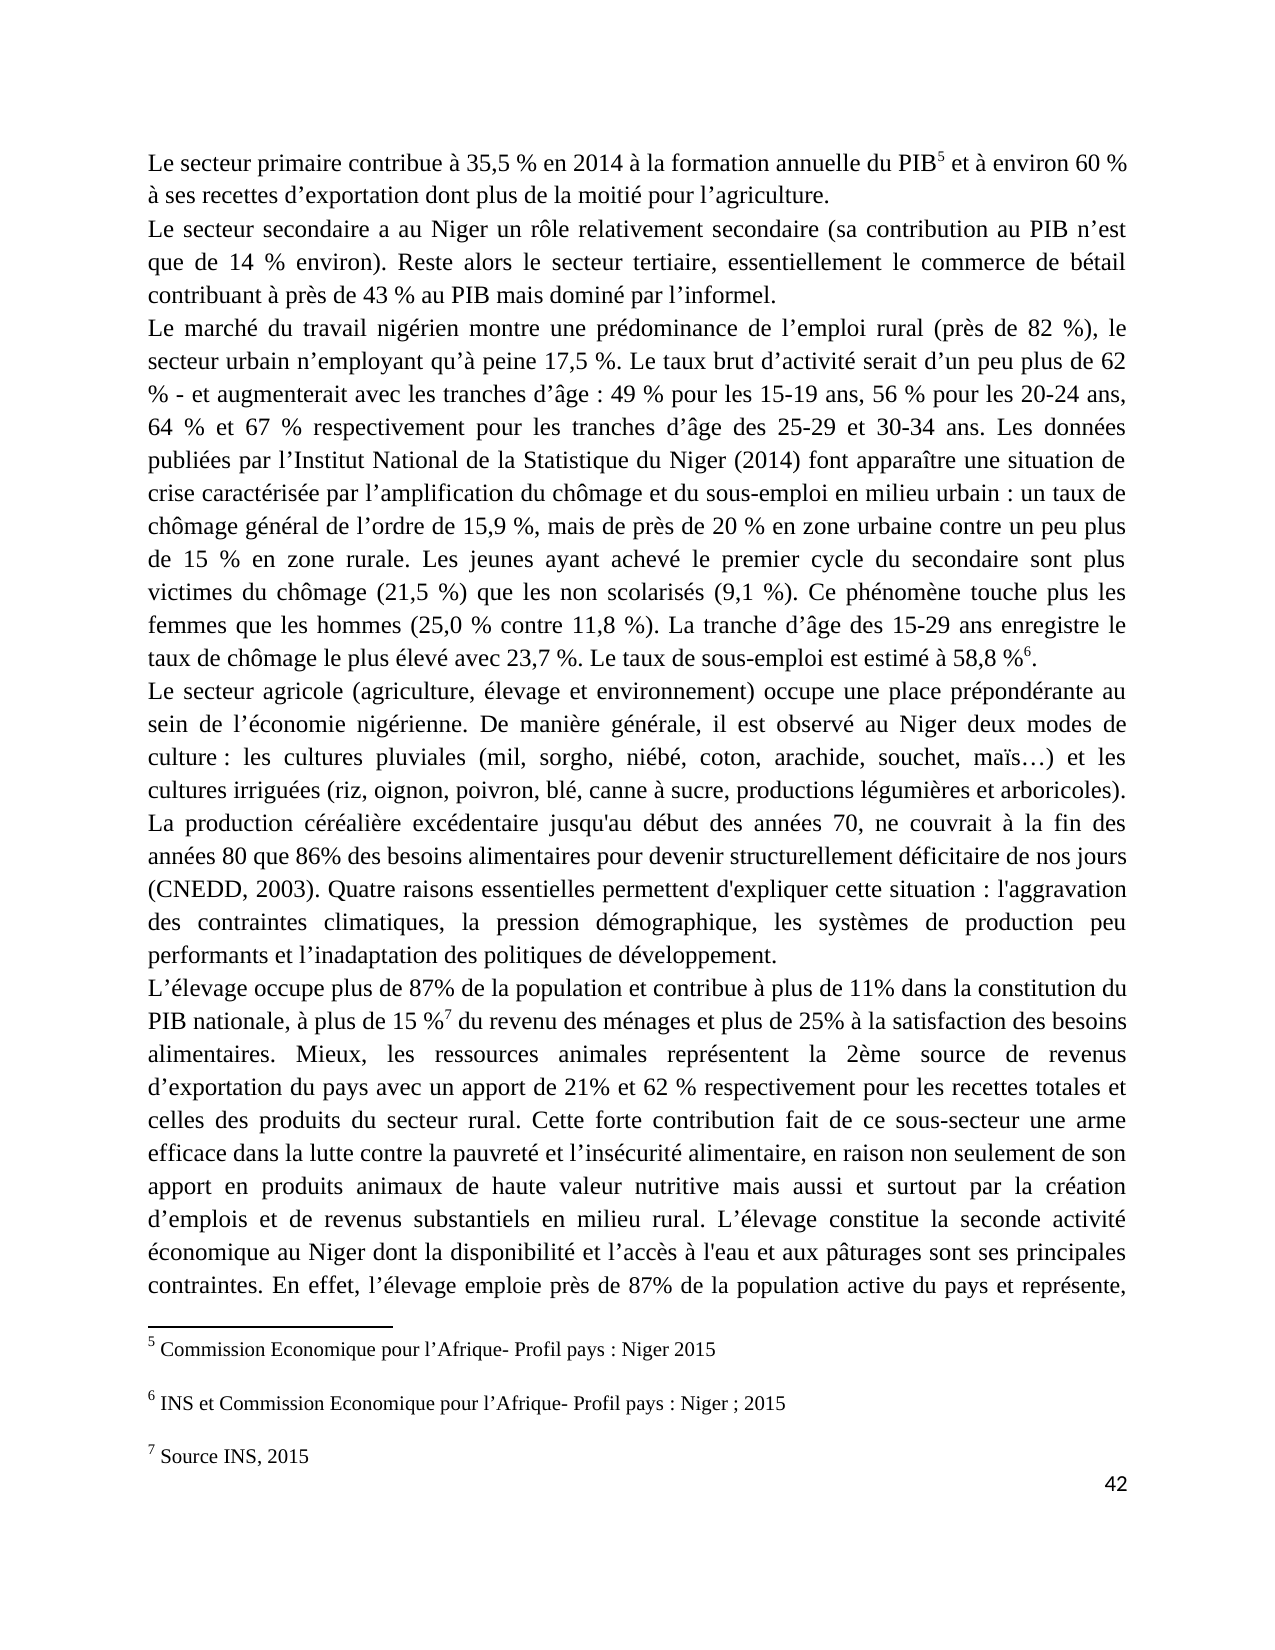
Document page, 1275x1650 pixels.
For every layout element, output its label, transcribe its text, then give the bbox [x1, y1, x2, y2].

text Le marché du travail nigérien montre une prédominance de l’emploi rural (près de 82 %), le secteur urbain n’employant qu’à peine 17,5 %. Le taux brut d’activité serait d’un peu plus de 62 % - et augmenterait avec les tranches d’âge : 49 % pour les 15-19 ans, 56 % pour les 20-24 ans, 64 % et 67 % respectivement pour les tranches d’âge des 25-29 et 30-34 ans. Les données publiées par l’Institut National de la Statistique du Niger (2014) font apparaître une situation de crise caractérisée par l’amplification du chômage et du sous-emploi en milieu urbain : un taux de chômage général de l’ordre de 15,9 %, mais de près de 20 % en zone urbaine contre un peu plus de 15 % en zone rurale. Les jeunes ayant achevé le premier cycle du secondaire sont plus victimes du chômage (21,5 %) que les non scolarisés (9,1 %). Ce phénomène touche plus les femmes que les hommes (25,0 % contre 11,8 %). La tranche d’âge des 15-29 ans enregistre le taux de chômage le plus élevé avec 23,7 %. Le taux de sous-emploi est estimé à 58,8 %. [148, 313, 1127, 672]
text Le secteur agricole (agriculture, élevage et environnement) occupe une place prépondérante au sein de l’économie nigérienne. De manière générale, il est observé au Niger deux modes de culture : les cultures pluviales (mil, sorgho, niébé, coton, arachide, souchet, maïs…) et les cultures irriguées (riz, oignon, poivron, blé, canne à sucre, productions légumières et arboricoles). La production céréalière excédentaire jusqu'au début des années 70, ne couvrait à la fin des années 80 que 86% des besoins alimentaires pour devenir structurellement déficitaire de nos jours (CNEDD, 2003). Quatre raisons essentielles permettent d'expliquer cette situation : l'aggravation des contraintes climatiques, la pression démographique, les systèmes de production peu performants et l’inadaptation des politiques de développement. [148, 676, 1127, 969]
text Le secteur primaire contribue à 35,5 % en 2014 à la formation annuelle du PIB et à environ 60 % à ses recettes d’exportation dont plus de la moitié pour l’agriculture. [148, 148, 1127, 209]
text Le secteur secondaire a au Niger un rôle relativement secondaire (sa contribution au PIB n’est que de 14 % environ). Reste alors le secteur tertiaire, essentiellement le commerce de bétail contribuant à près de 43 % au PIB mais dominé par l’informel. [148, 214, 1127, 308]
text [148, 973, 1127, 1299]
